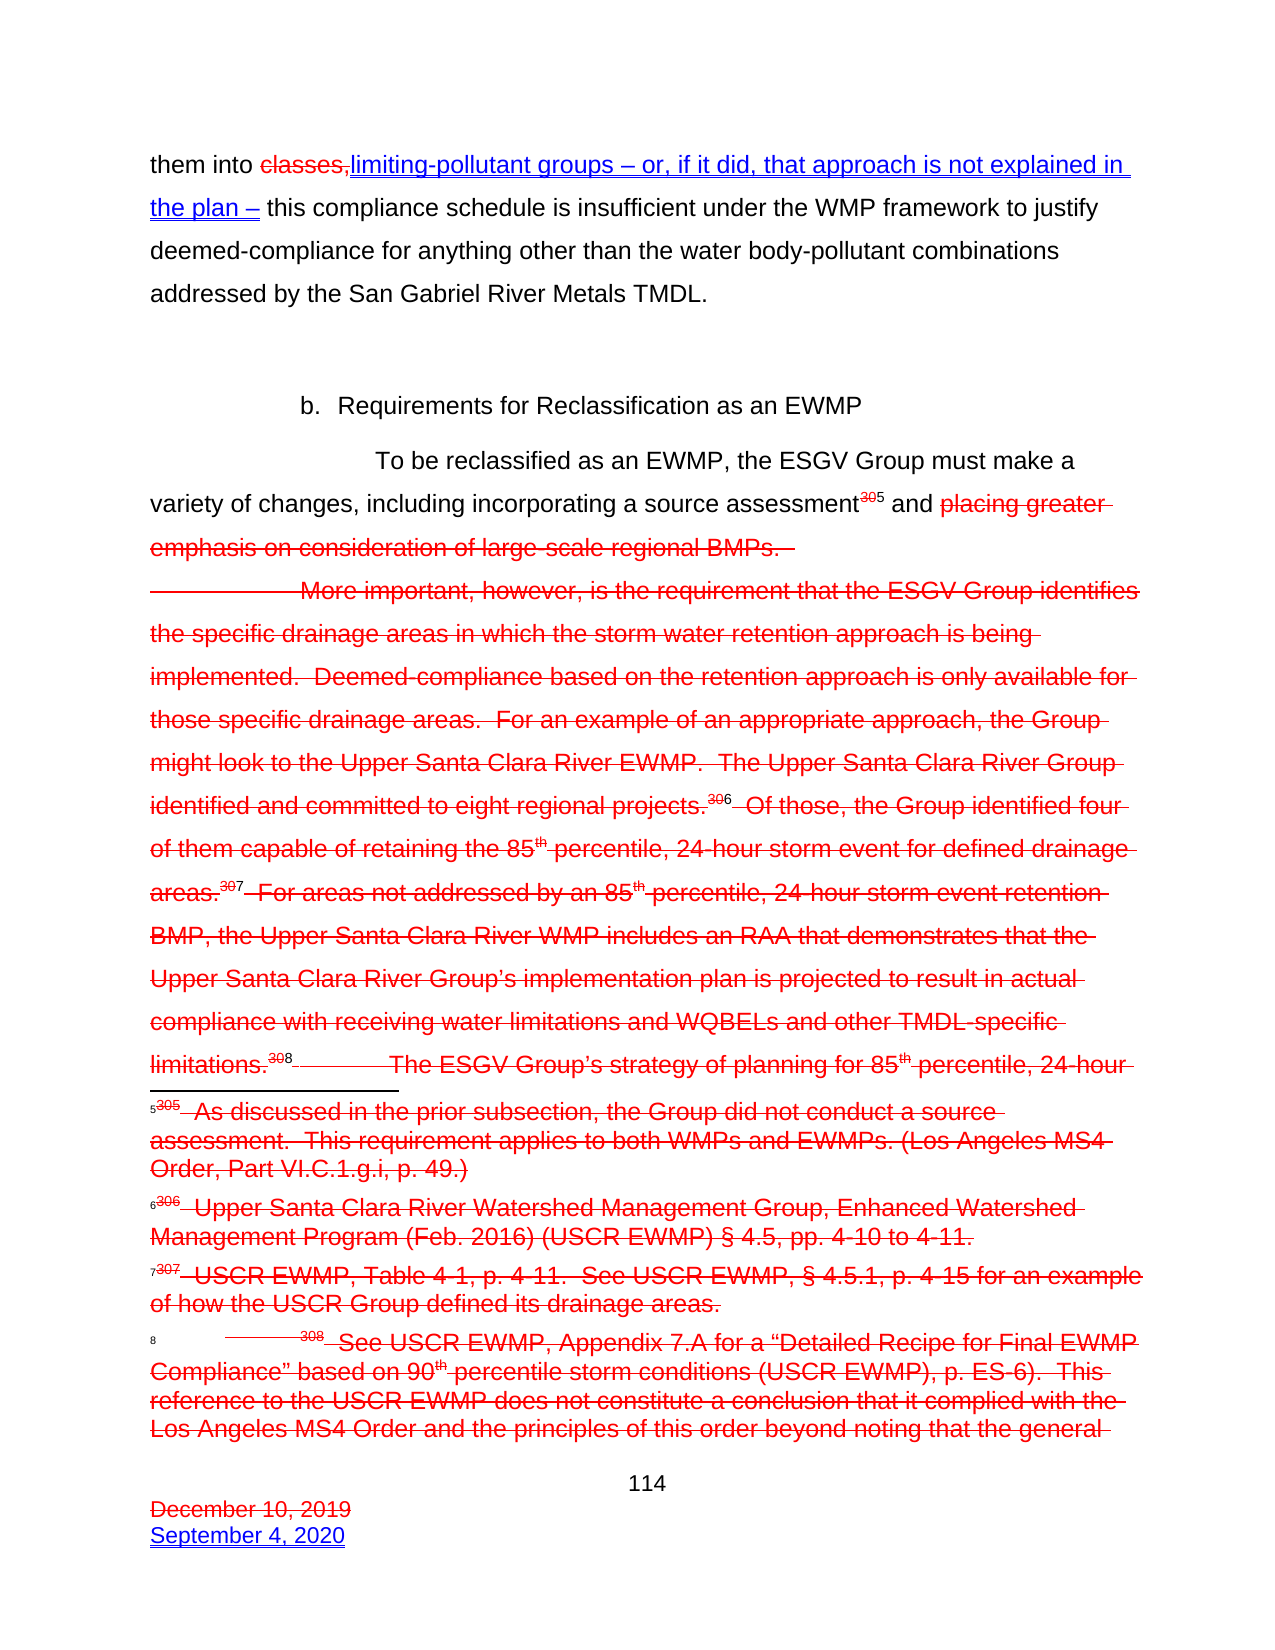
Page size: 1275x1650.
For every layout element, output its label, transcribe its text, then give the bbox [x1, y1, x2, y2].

text The ESGV Group must also perform an RAA, consistent with this order, to support the development of compliance schedules for the resulting classes of water body-pollutant combinations addressed. Once schedules are developed, the Group must present water quality benchmarks for the covered pollutants so that the schedules’ effectiveness can be evaluated. The Group may have already done some or all of this work. The Group used WMMS and SUSTAIN300304 to evaluate both the retention approach and the WMP load reduction approach.301305 As discussed above, the Group decided to use the retention approach because of the similar level of implementation effort and what it viewed as the expanded deemed-compliance.302 benefits.306 The ESGV Group may already be able to show that it has already demonstrated reasonable assurance for the water body-pollutant combinations covered by the San Gabriel River Metals TMDL, which was used as the basis for its modeling.303307 The Group states that to schedule BMP implementation, “the percent milestones of the San Gabriel River Metals TMDL were applied directly to the design storm volumes,” apparently concluding that implementation of its program would achieve the TMDL’s WQBELs.304308 Because the ESGV Group either did not separately model other pollutants in its jurisdiction or organize them into classes,limiting-pollutant groups – or, if it did, that approach is not explained in the plan – this compliance schedule is insufficient under the WMP framework to justify deemed-compliance for anything other than the water body-pollutant combinations addressed by the San Gabriel River Metals TMDL. [150, 150, 1144, 308]
text To be reclassified as an EWMP, the ESGV Group must make a variety of changes, including incorporating a source assessment305 and placing greater emphasis on consideration of large-scale regional BMPs. [150, 446, 1144, 561]
text More important, however, is the requirement that the ESGV Group identifies the specific drainage areas in which the storm water retention approach is being implemented. Deemed-compliance based on the retention approach is only available for those specific drainage areas. For an example of an appropriate approach, the Group might look to the Upper Santa Clara River EWMP. The Upper Santa Clara River Group identified and committed to eight regional projects.306 Of those, the Group identified four of them capable of retaining the 85th percentile, 24-hour storm event for defined drainage areas.307 For areas not addressed by an 85th percentile, 24-hour storm event retention BMP, the Upper Santa Clara River WMP includes an RAA that demonstrates that the Upper Santa Clara River Group’s implementation plan is projected to result in actual compliance with receiving water limitations and WQBELs and other TMDL-specific limitations.308 The ESGV Group’s strategy of planning for 85th percentile, 24-hour storm water retention throughout the WMA is inconsistent with the requirements of the Order, which requires the standard be met in each drainage area addressed by the storm water retention approach. For any drainage areas not addressed by the storm water retention approach, the ESGV Group must perform an RAA. [150, 576, 1144, 1079]
subtitle b. Requirements for Reclassification as an EWMP [300, 391, 1144, 419]
